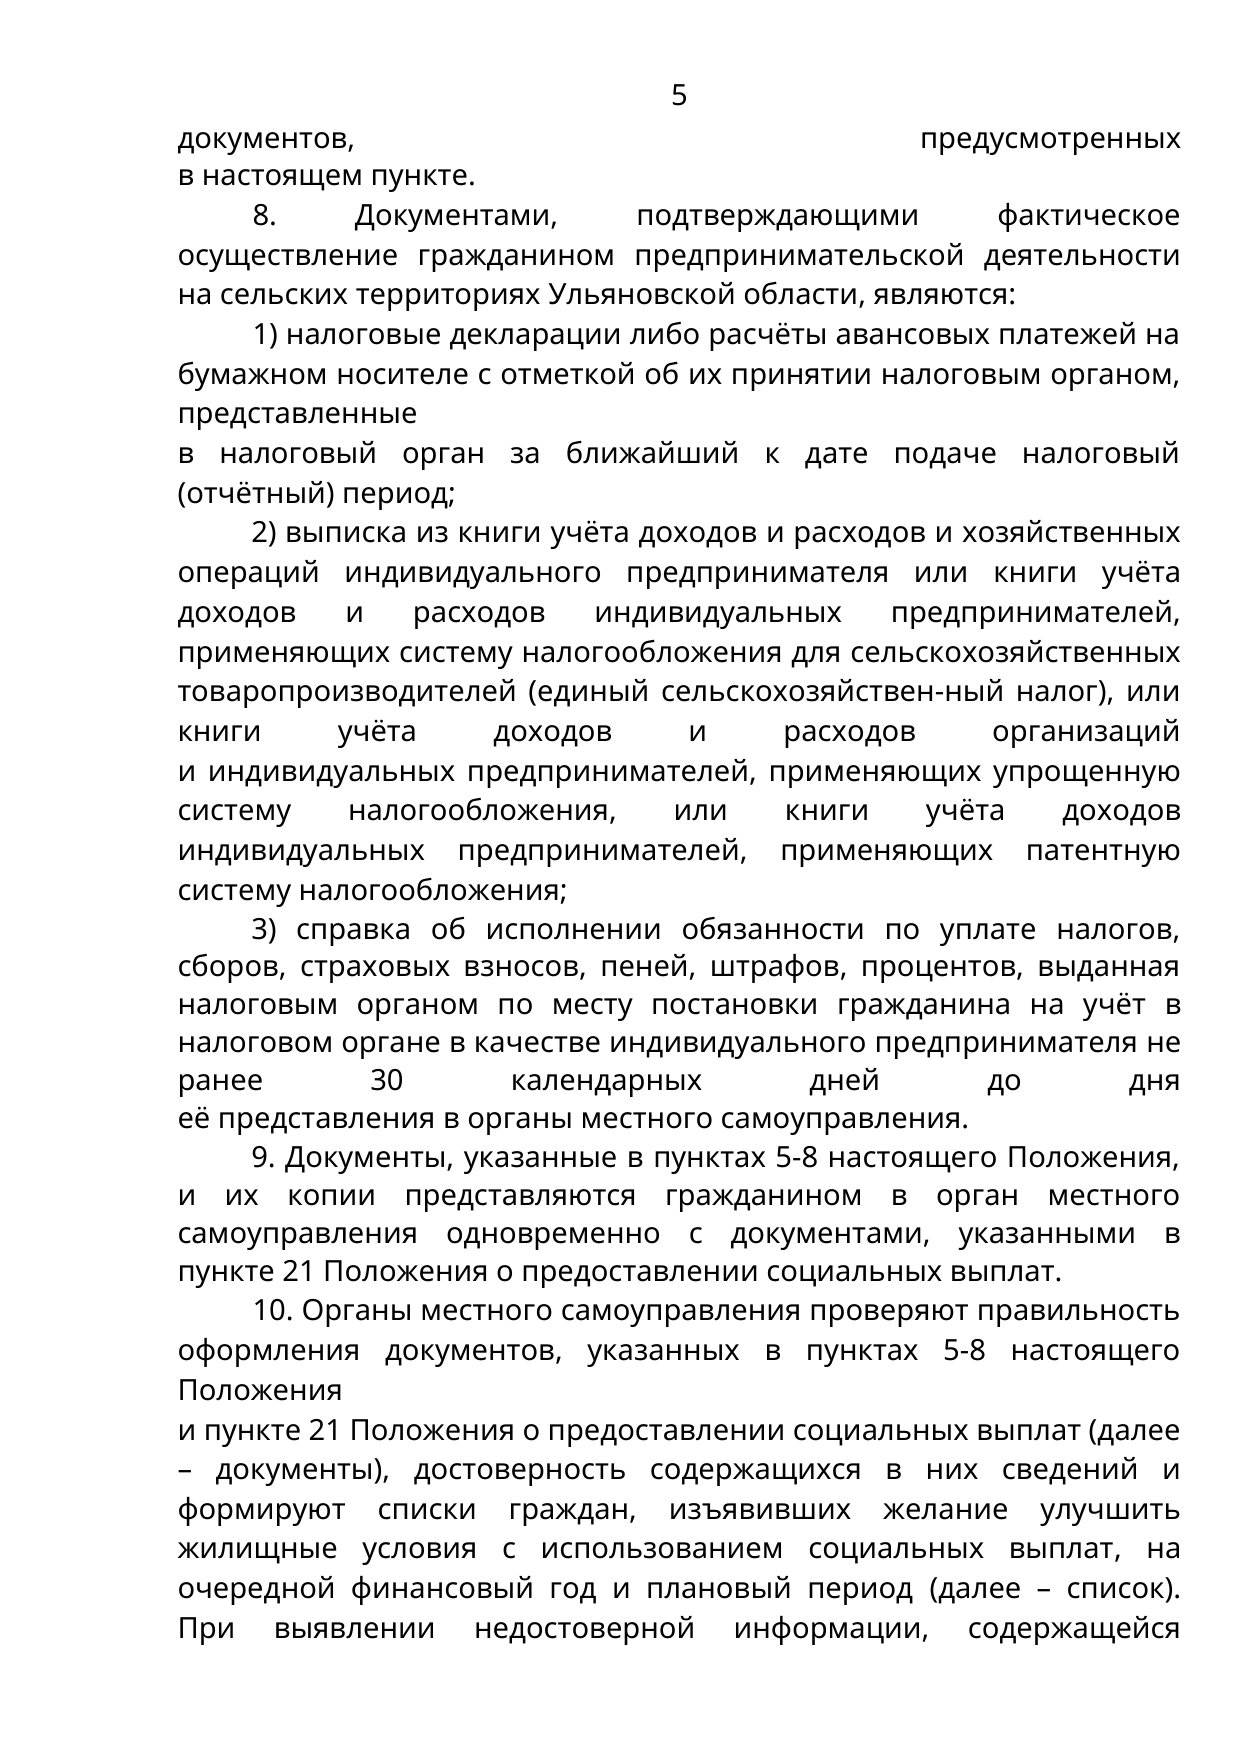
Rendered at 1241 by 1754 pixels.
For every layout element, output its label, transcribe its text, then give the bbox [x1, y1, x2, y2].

text 3) справка об исполнении обязанности по уплате налогов, сборов, страховых взносов, пеней, штрафов, процентов, выданная налоговым органом по месту постановки гражданина на учёт в налоговом органе в качестве индивидуального предпринимателя не ранее 30 календарных дней до дня её представления в органы местного самоуправления. [177, 909, 1181, 1137]
text 8. Документами, подтверждающими фактическое осуществление гражданином предпринимательской деятельности на сельских территориях Ульяновской области, являются: [177, 194, 1181, 313]
text 2) выписка из книги учёта доходов и расходов и хозяйственных операций индивидуального предпринимателя или книги учёта доходов и расходов индивидуальных предпринимателей, применяющих систему налогообложения для сельскохозяйственных товаропроизводителей (единый сельскохозяйствен-ный налог), или книги учёта доходов и расходов организаций и индивидуальных предпринимателей, применяющих упрощенную систему налогообложения, или книги учёта доходов индивидуальных предпринимателей, применяющих патентную систему налогообложения; [177, 512, 1181, 909]
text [177, 1290, 1181, 1647]
text 9. Документы, указанные в пунктах 5-8 настоящего Положения, и их копии представляются гражданином в орган местного самоуправления одновременно с документами, указанными в пункте 21 Положения о предоставлении социальных выплат. [177, 1137, 1181, 1290]
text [177, 118, 1181, 194]
text 1) налоговые декларации либо расчёты авансовых платежей на бумажном носителе с отметкой об их принятии налоговым органом, представленные в налоговый орган за ближайший к дате подаче налоговый (отчётный) период; [177, 313, 1181, 512]
